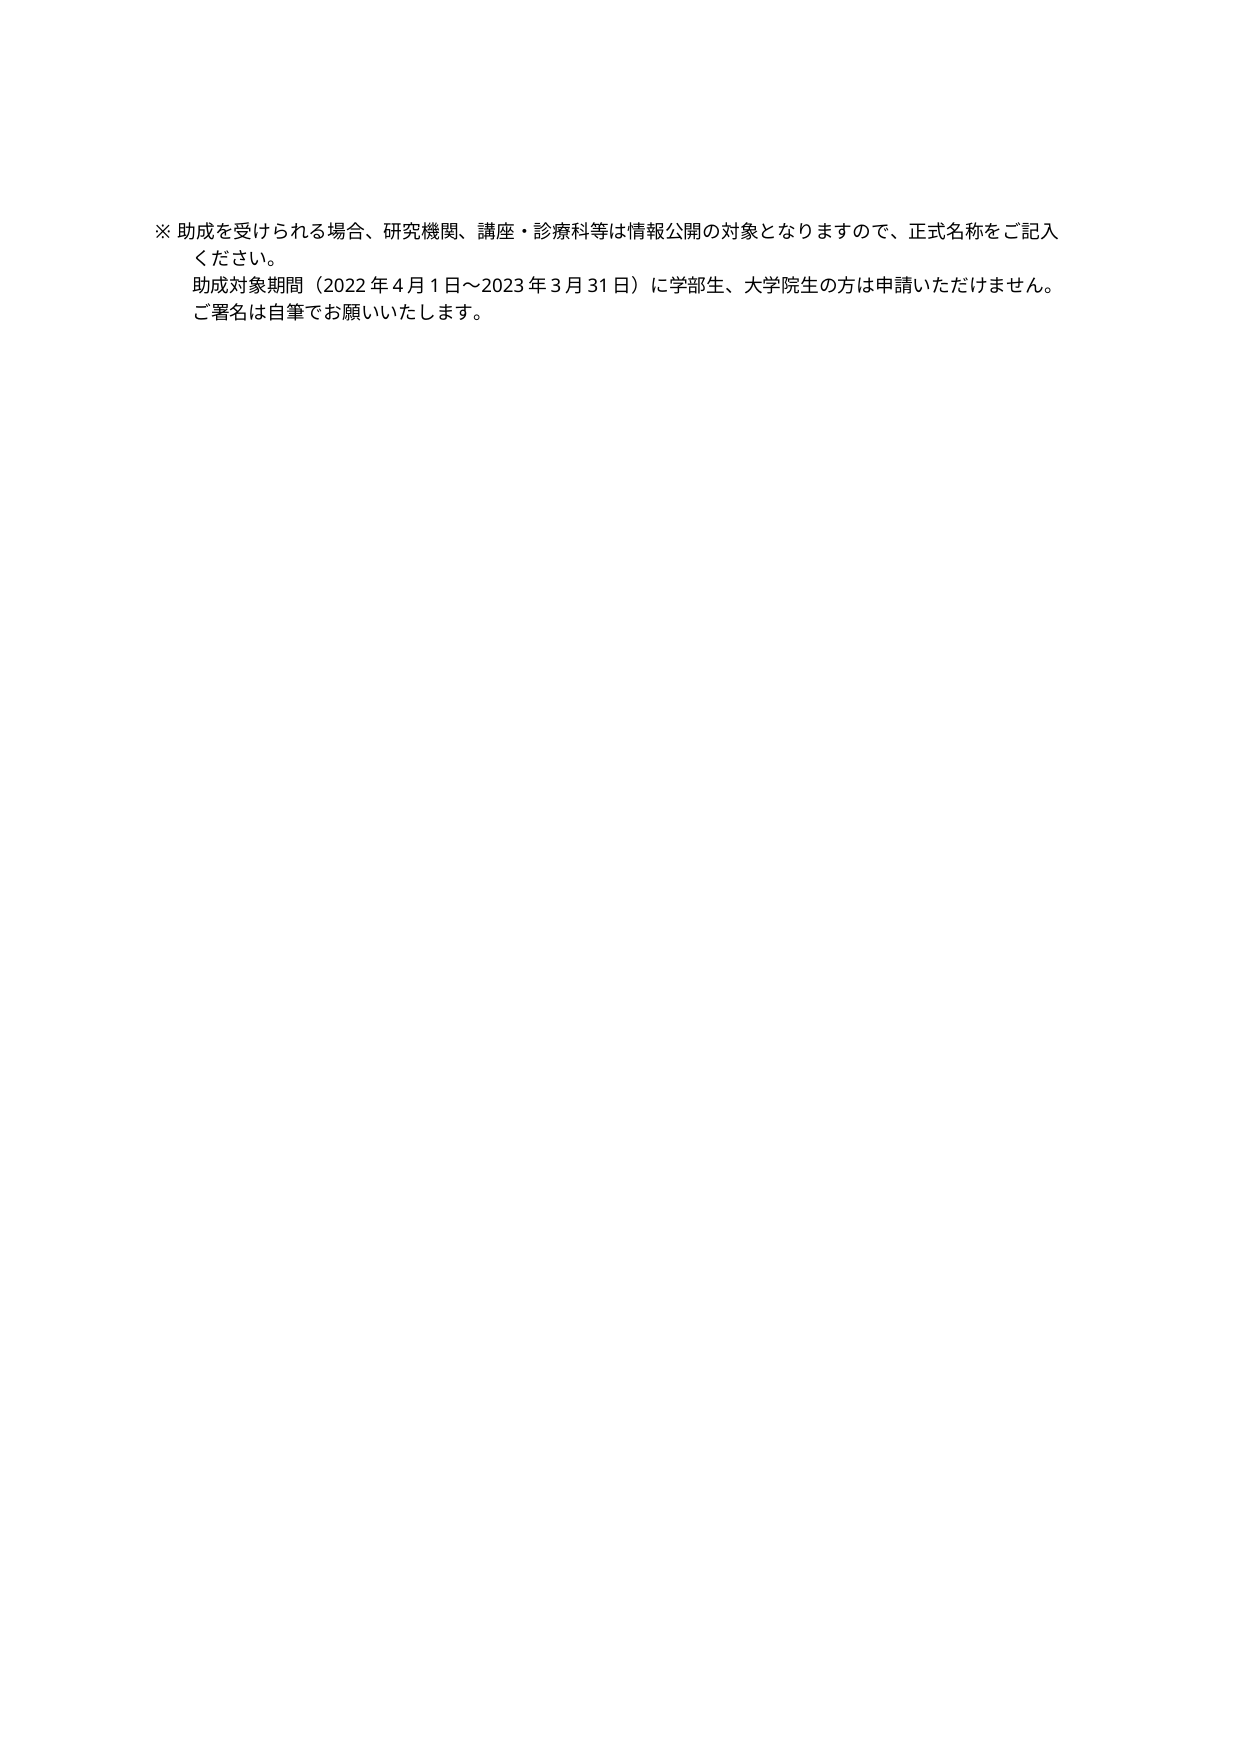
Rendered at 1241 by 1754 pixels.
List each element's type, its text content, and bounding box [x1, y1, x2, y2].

list 助成を受けられる場合、研究機関、講座・診療科等は情報公開の対象となりますので、正式名称をご記入ください。 [155, 217, 1063, 271]
text ご署名は自筆でお願いいたします。 [192, 298, 1063, 325]
text 助成対象期間（2022年4月1日～2023年3月31日）に学部生、大学院生の方は申請いただけません。 [192, 271, 1063, 298]
